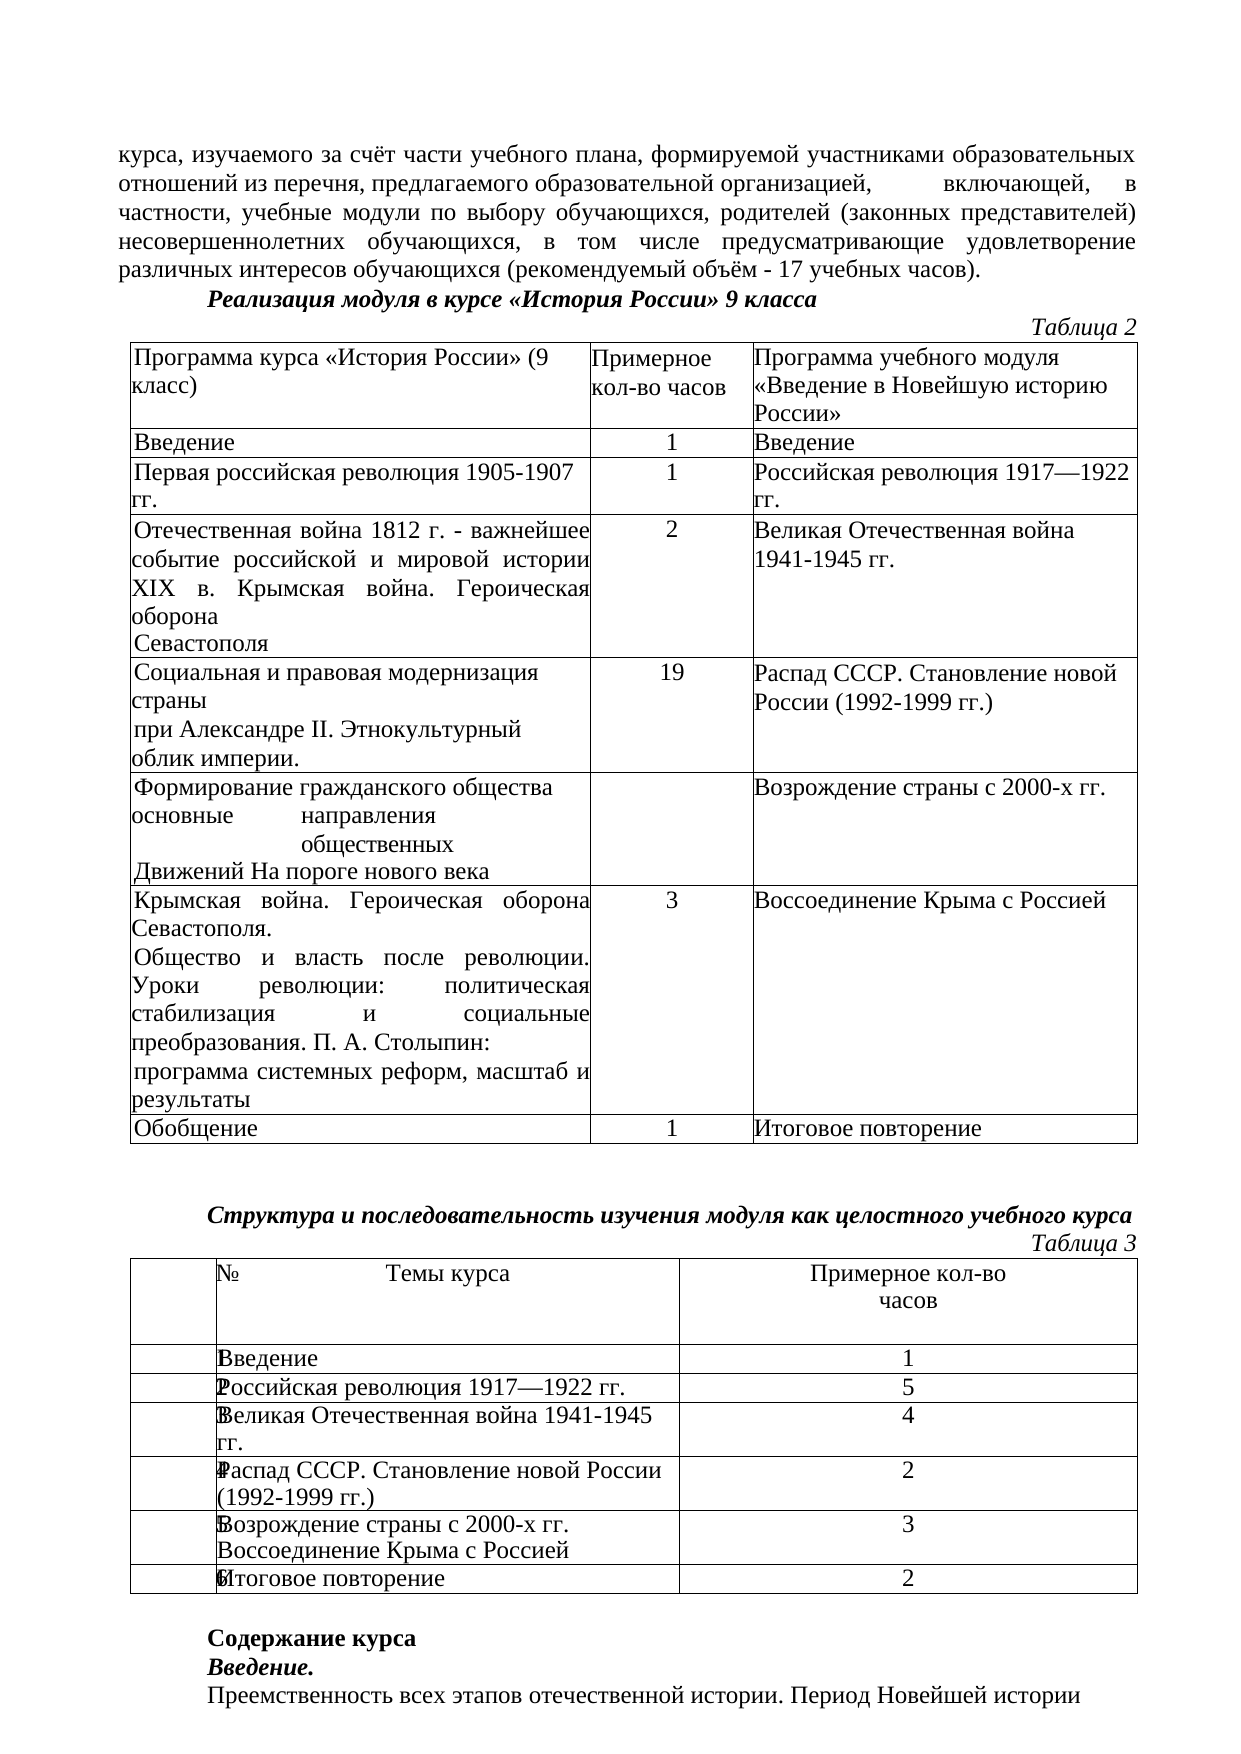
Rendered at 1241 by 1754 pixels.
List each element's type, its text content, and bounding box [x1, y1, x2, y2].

table_cell Обобщение [131, 1115, 590, 1142]
table_cell 3 [591, 886, 753, 1113]
table_cell 5 [131, 1511, 216, 1564]
text Таблица 3 [118, 1229, 1137, 1257]
table_cell Распад СССР. Становление новой России (1992-1999 гг.) [754, 658, 1137, 772]
table_cell Итоговое повторение [217, 1565, 679, 1593]
table_cell 19 [591, 658, 753, 772]
table_cell Воссоединение Крыма с Россией [754, 886, 1137, 1113]
table_header Темы курса [217, 1259, 679, 1344]
text Введение. [118, 1652, 1137, 1681]
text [118, 1681, 1137, 1709]
table_cell Формирование гражданского общества и основные направления общественных Движений На пороге нового века [131, 773, 590, 885]
table_cell Первая российская революция 1905-1907 гг. [131, 458, 590, 514]
table_cell Крымская война. Героическая оборона Севастополя. Общество и власть после революции. Уроки революции: политическая стабилизация и социальные преобразования. П. А. Столыпин: программа системных реформ, масштаб и результаты [131, 886, 590, 1113]
table_cell Введение [754, 429, 1137, 457]
text Реализация модуля в курсе «История России» 9 класса [118, 284, 1137, 313]
table_cell 2 [131, 1374, 216, 1402]
table_cell [591, 773, 753, 885]
table_cell 1 [131, 1345, 216, 1373]
table_header Программа курса «История России» (9 класс) [131, 343, 590, 428]
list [118, 139, 1137, 283]
table_cell Отечественная война 1812 г. - важнейшее событие российской и мировой истории XIX в. Крымская война. Героическая оборона Севастополя [131, 515, 590, 657]
table_cell 2 [591, 515, 753, 657]
table_cell 4 [131, 1457, 216, 1510]
text Содержание курса [118, 1623, 1137, 1652]
text Структура и последовательность изучения модуля как целостного учебного курса [118, 1200, 1137, 1229]
table_cell Великая Отечественная война 1941-1945 гг. [754, 515, 1137, 657]
text Таблица 2 [118, 313, 1137, 341]
table_cell Великая Отечественная война 1941-1945 гг. [217, 1403, 679, 1456]
table_cell Возрождение страны с 2000-х гг. [754, 773, 1137, 885]
table_cell 1 [591, 458, 753, 514]
table_cell Российская революция 1917—1922 гг. [217, 1374, 679, 1402]
table_header Примерное кол-во часов [591, 343, 753, 428]
table_cell 2 [680, 1457, 1137, 1510]
table_header № [131, 1259, 216, 1344]
table_cell 3 [680, 1511, 1137, 1564]
table_header Примерное кол-во часов [680, 1259, 1137, 1344]
table_cell 4 [680, 1403, 1137, 1456]
table_cell 6 [131, 1565, 216, 1593]
table_cell Социальная и правовая модернизация страны при Александре II. Этнокультурный облик империи. [131, 658, 590, 772]
table_cell 1 [591, 429, 753, 457]
table_cell Введение [131, 429, 590, 457]
table_cell Распад СССР. Становление новой России (1992-1999 гг.) [217, 1457, 679, 1510]
table_cell Итоговое повторение [754, 1115, 1137, 1142]
table_cell 5 [680, 1374, 1137, 1402]
table_cell 3 [131, 1403, 216, 1456]
table_cell 1 [591, 1115, 753, 1142]
table_cell 2 [680, 1565, 1137, 1593]
table_header Программа учебного модуля «Введение в Новейшую историю России» [754, 343, 1137, 428]
table_cell 1 [680, 1345, 1137, 1373]
table_cell Возрождение страны с 2000-х гг. Воссоединение Крыма с Россией [217, 1511, 679, 1564]
table_cell Российская революция 1917—1922 гг. [754, 458, 1137, 514]
table_cell Введение [217, 1345, 679, 1373]
